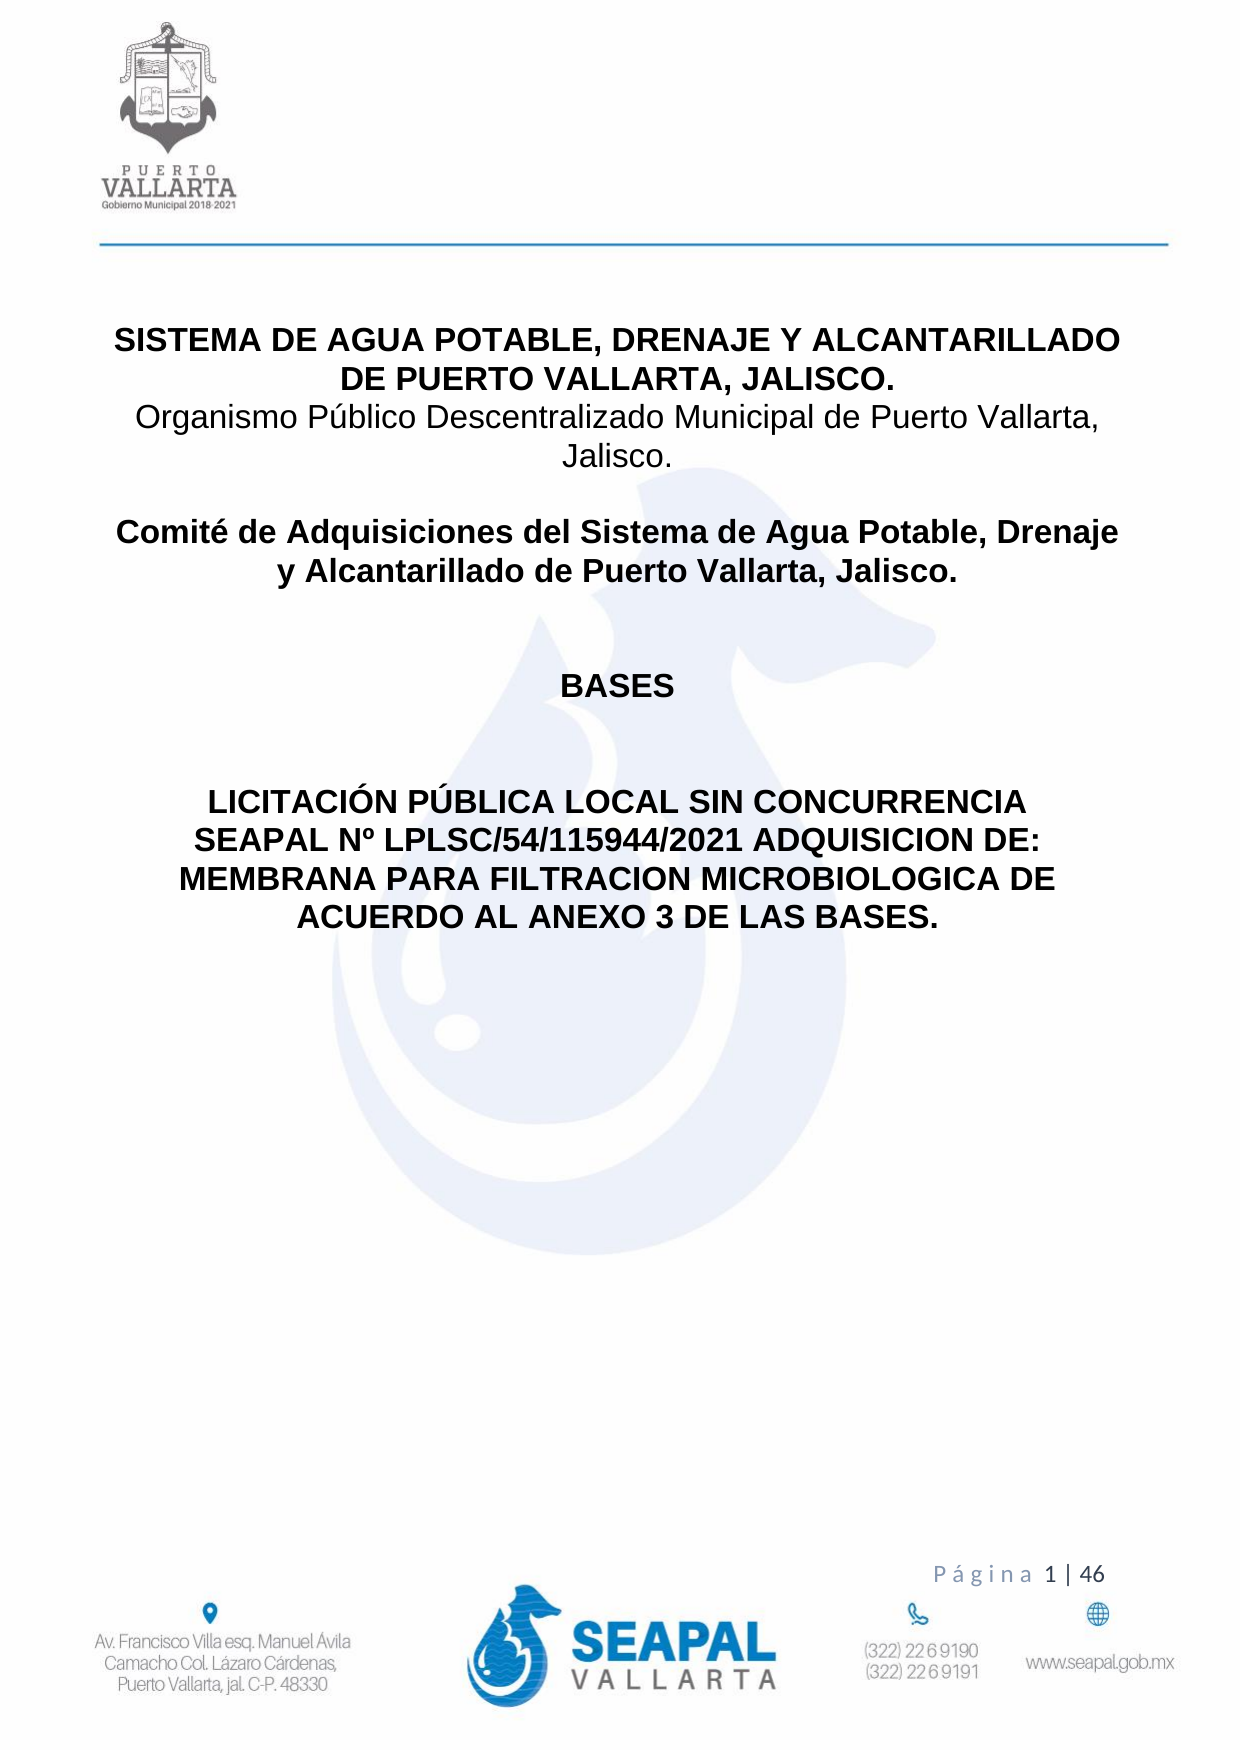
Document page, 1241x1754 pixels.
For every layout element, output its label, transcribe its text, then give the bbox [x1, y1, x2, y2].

picture [0, 0, 1241, 1750]
text Organismo Público Descentralizado Municipal de Puerto Vallarta, Jalisco. [103, 397, 1132, 474]
text BASES [103, 666, 1132, 705]
text SEAPAL Nº LPLSC/54/115944/2021 ADQUISICION DE: MEMBRANA PARA FILTRACION MICROBIOLOGICA DE ACUERDO AL ANEXO 3 DE LAS BASES. [103, 820, 1132, 935]
text SISTEMA DE AGUA POTABLE, DRENAJE Y ALCANTARILLADO DE PUERTO VALLARTA, JALISCO. [103, 320, 1132, 397]
text Comité de Adquisiciones del Sistema de Agua Potable, Drenaje y Alcantarillado de Puerto Vallarta, Jalisco. [103, 513, 1132, 589]
text LICITACIÓN PÚBLICA LOCAL SIN CONCURRENCIA [103, 782, 1132, 820]
